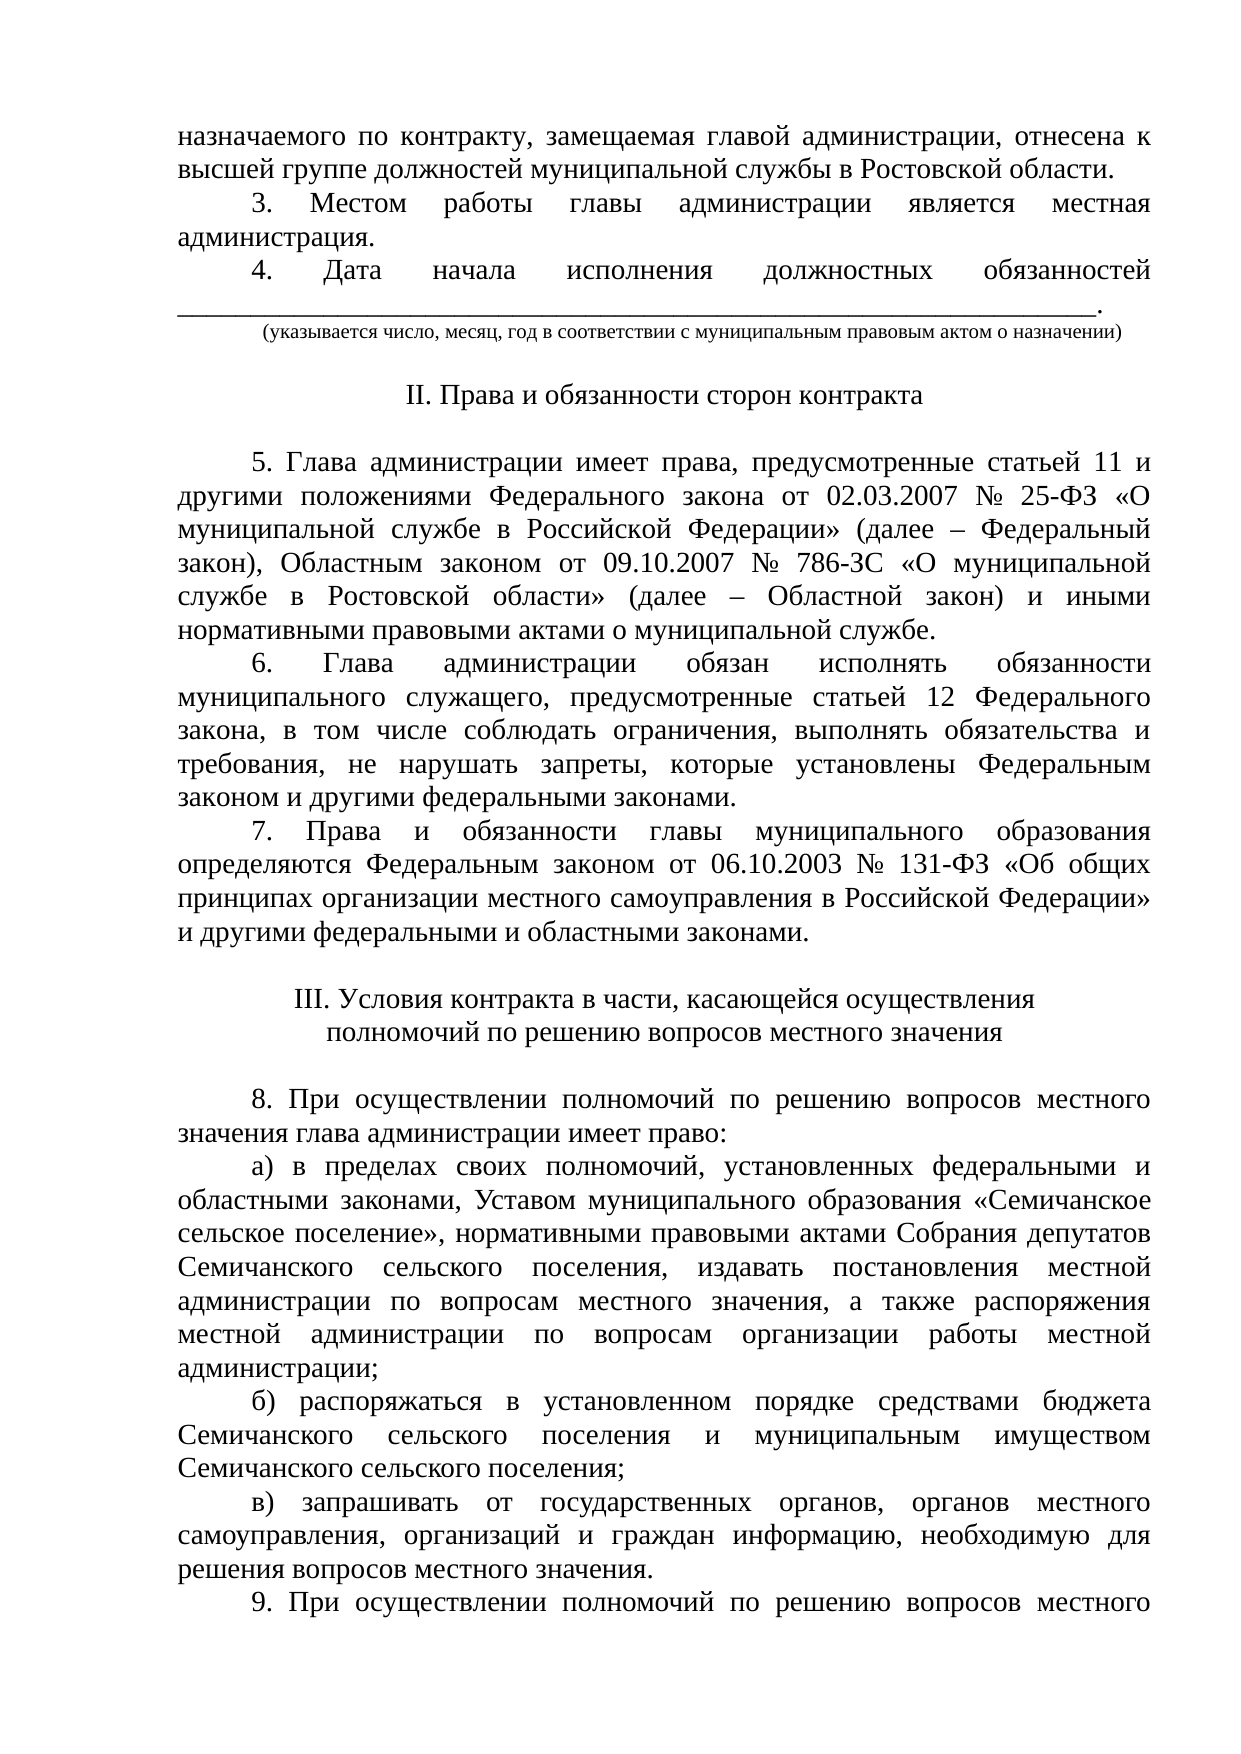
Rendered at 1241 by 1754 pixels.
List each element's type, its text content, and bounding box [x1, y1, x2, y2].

text (указывается число, месяц, год в соответствии с муниципальным правовым актом о назначении) [177, 319, 1152, 343]
text 6. Глава администрации обязан исполнять обязанности муниципального служащего, предусмотренные статьей 12 Федерального закона, в том числе соблюдать ограничения, выполнять обязательства и требования, не нарушать запреты, которые установлены Федеральным законом и другими федеральными законами. [177, 645, 1152, 813]
text а) в пределах своих полномочий, установленных федеральными и областными законами, Уставом муниципального образования «Семичанское сельское поселение», нормативными правовыми актами Собрания депутатов Семичанского сельского поселения, издавать постановления местной администрации по вопросам местного значения, а также распоряжения местной администрации по вопросам организации работы местной администрации; [177, 1148, 1152, 1383]
text 4. Дата начала исполнения должностных обязанностей _______________________________________________________________. [177, 252, 1152, 319]
text 7. Права и обязанности главы муниципального образования определяются Федеральным законом от 06.10.2003 № 131-ФЗ «Об общих принципах организации местного самоуправления в Российской Федерации» и другими федеральными и областными законами. [177, 813, 1152, 947]
text III. Условия контракта в части, касающейся осуществления [177, 981, 1152, 1014]
text б) распоряжаться в установленном порядке средствами бюджета Семичанского сельского поселения и муниципальным имуществом Семичанского сельского поселения; [177, 1383, 1152, 1484]
text II. Права и обязанности сторон контракта [177, 377, 1152, 411]
text 5. Глава администрации имеет права, предусмотренные статьей 11 и другими положениями Федерального закона от 02.03.2007 № 25-ФЗ «О муниципальной службе в Российской Федерации» (далее – Федеральный закон), Областным законом от 09.10.2007 № 786-ЗС «О муниципальной службе в Ростовской области» (далее – Областной закон) и иными нормативными правовыми актами о муниципальной службе. [177, 444, 1152, 645]
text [177, 118, 1152, 185]
text полномочий по решению вопросов местного значения [177, 1014, 1152, 1048]
text в) запрашивать от государственных органов, органов местного самоуправления, организаций и граждан информацию, необходимую для решения вопросов местного значения. [177, 1484, 1152, 1584]
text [177, 1584, 1152, 1618]
text 3. Местом работы главы администрации является местная администрация. [177, 185, 1152, 252]
text 8. При осуществлении полномочий по решению вопросов местного значения глава администрации имеет право: [177, 1081, 1152, 1148]
